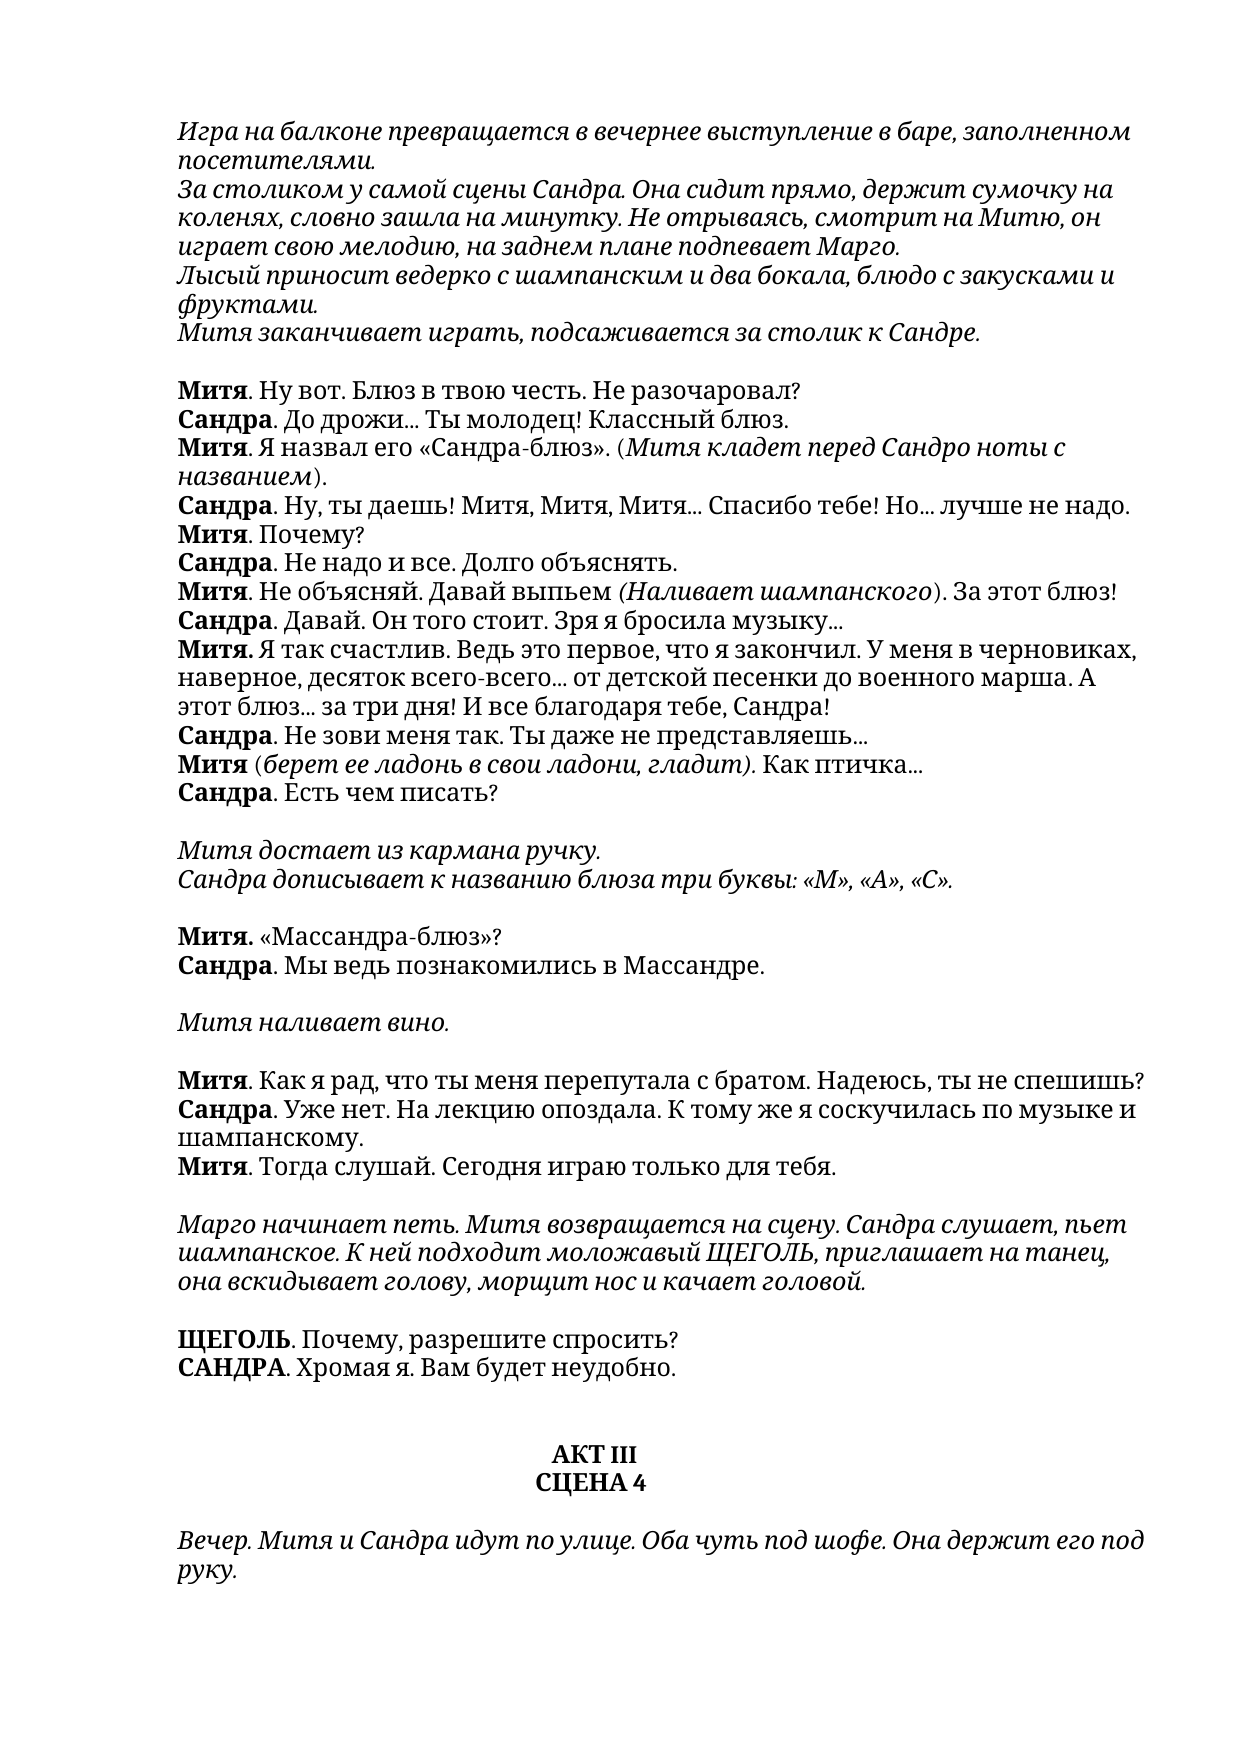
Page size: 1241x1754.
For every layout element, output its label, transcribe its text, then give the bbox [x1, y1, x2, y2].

text Сандра. Не зови меня так. Ты даже не представляешь... [177, 722, 1152, 751]
text Митя наливает вино. [177, 1009, 1152, 1038]
text Митя. «Массандра-блюз»? [177, 923, 1152, 952]
text ЩЕГОЛЬ. Почему, разрешите спросить? [177, 1326, 1152, 1354]
text Игра на балконе превращается в вечернее выступление в баре, заполненном посетителями. [177, 118, 1152, 176]
text Митя заканчивает играть, подсаживается за столик к Сандре. [177, 319, 1152, 348]
text Сандра. Уже нет. На лекцию опоздала. К тому же я соскучилась по музыке и шампанскому. [177, 1096, 1152, 1153]
text Сандра дописывает к названию блюза три буквы: «М», «А», «С». [177, 866, 1152, 894]
text Сандра. Не надо и все. Долго объяснять. [177, 549, 1152, 578]
text Сандра. Ну, ты даешь! Митя, Митя, Митя... Спасибо тебе! Но... лучше не надо. [177, 492, 1152, 521]
text Митя. Я так счастлив. Ведь это первое, что я закончил. У меня в черновиках, наверное, десяток всего-всего... от детской песенки до военного марша. А этот блюз... за три дня! И все благодаря тебе, Сандра! [177, 636, 1152, 722]
text Сандра. До дрожи... Ты молодец! Классный блюз. [177, 406, 1152, 434]
text Марго начинает петь. Митя возвращается на сцену. Сандра слушает, пьет шампанское. К ней подходит моложавый ЩЕГОЛЬ, приглашает на танец, она вскидывает голову, морщит нос и качает головой. [177, 1211, 1152, 1297]
text СЦЕНА 4 [177, 1469, 1152, 1498]
text Митя. Ну вот. Блюз в твою честь. Не разочаровал? [177, 377, 1152, 406]
text За столиком у самой сцены Сандра. Она сидит прямо, держит сумочку на коленях, словно зашла на минутку. Не отрываясь, смотрит на Митю, он играет свою мелодию, на заднем плане подпевает Марго. [177, 176, 1152, 262]
text Сандра. Мы ведь познакомились в Массандре. [177, 952, 1152, 981]
text Сандра. Давай. Он того стоит. Зря я бросила музыку... [177, 607, 1152, 636]
text АКТ III [177, 1441, 1152, 1469]
text Митя. Тогда слушай. Сегодня играю только для тебя. [177, 1153, 1152, 1182]
text Митя достает из кармана ручку. [177, 837, 1152, 866]
text Митя. Почему? [177, 521, 1152, 549]
text Митя. Не объясняй. Давай выпьем (Наливает шампанского). За этот блюз! [177, 578, 1152, 607]
text Сандра. Есть чем писать? [177, 779, 1152, 808]
text Вечер. Митя и Сандра идут по улице. Оба чуть под шофе. Она держит его под руку. [177, 1527, 1152, 1584]
text Митя. Как я рад, что ты меня перепутала с братом. Надеюсь, ты не спешишь? [177, 1067, 1152, 1096]
text Митя (берет ее ладонь в свои ладони, гладит). Как птичка... [177, 751, 1152, 779]
text САНДРА. Хромая я. Вам будет неудобно. [177, 1354, 1152, 1383]
text Митя. Я назвал его «Сандра-блюз». (Митя кладет перед Сандро ноты с названием). [177, 434, 1152, 492]
text Лысый приносит ведерко с шампанским и два бокала, блюдо с закусками и фруктами. [177, 262, 1152, 319]
